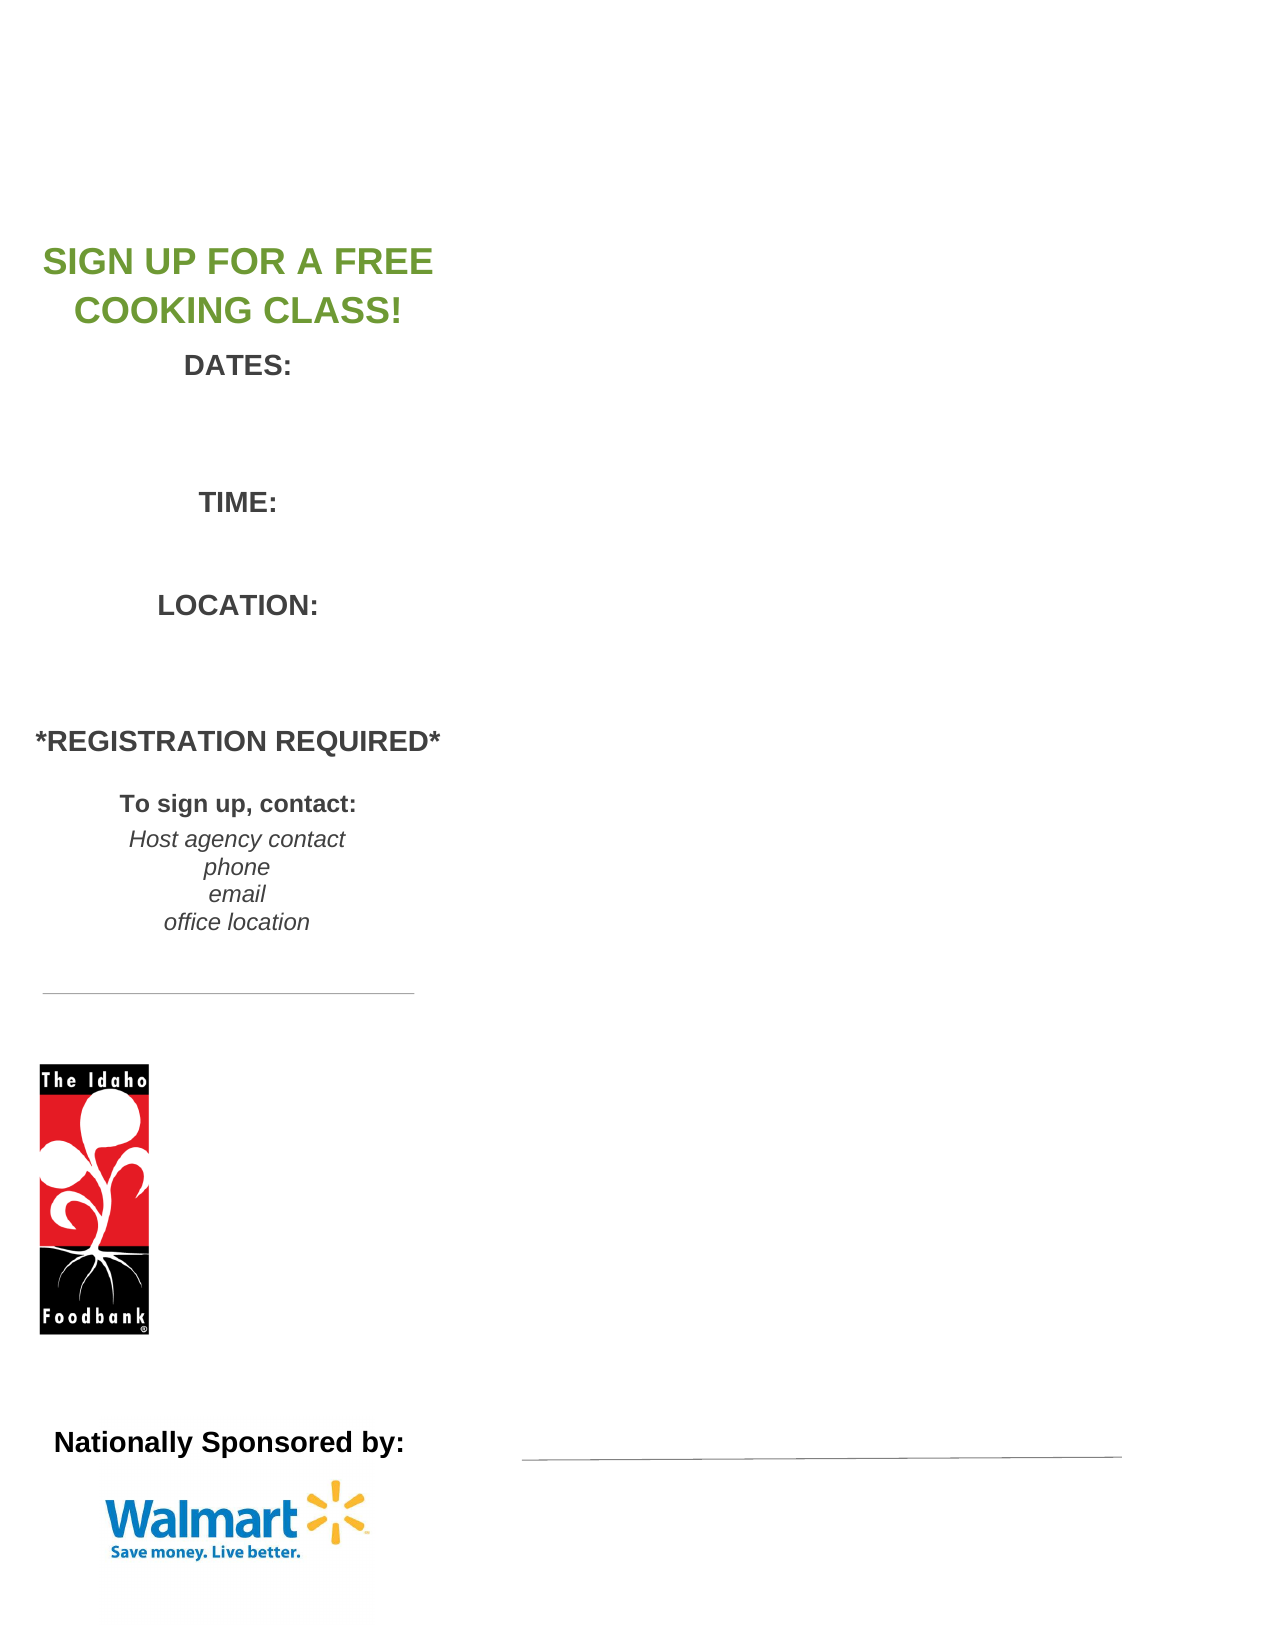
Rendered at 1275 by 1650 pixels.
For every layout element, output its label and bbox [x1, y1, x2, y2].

picture [367, 1439, 373, 1449]
picture [98, 1416, 376, 1625]
picture [37, 1061, 150, 1337]
